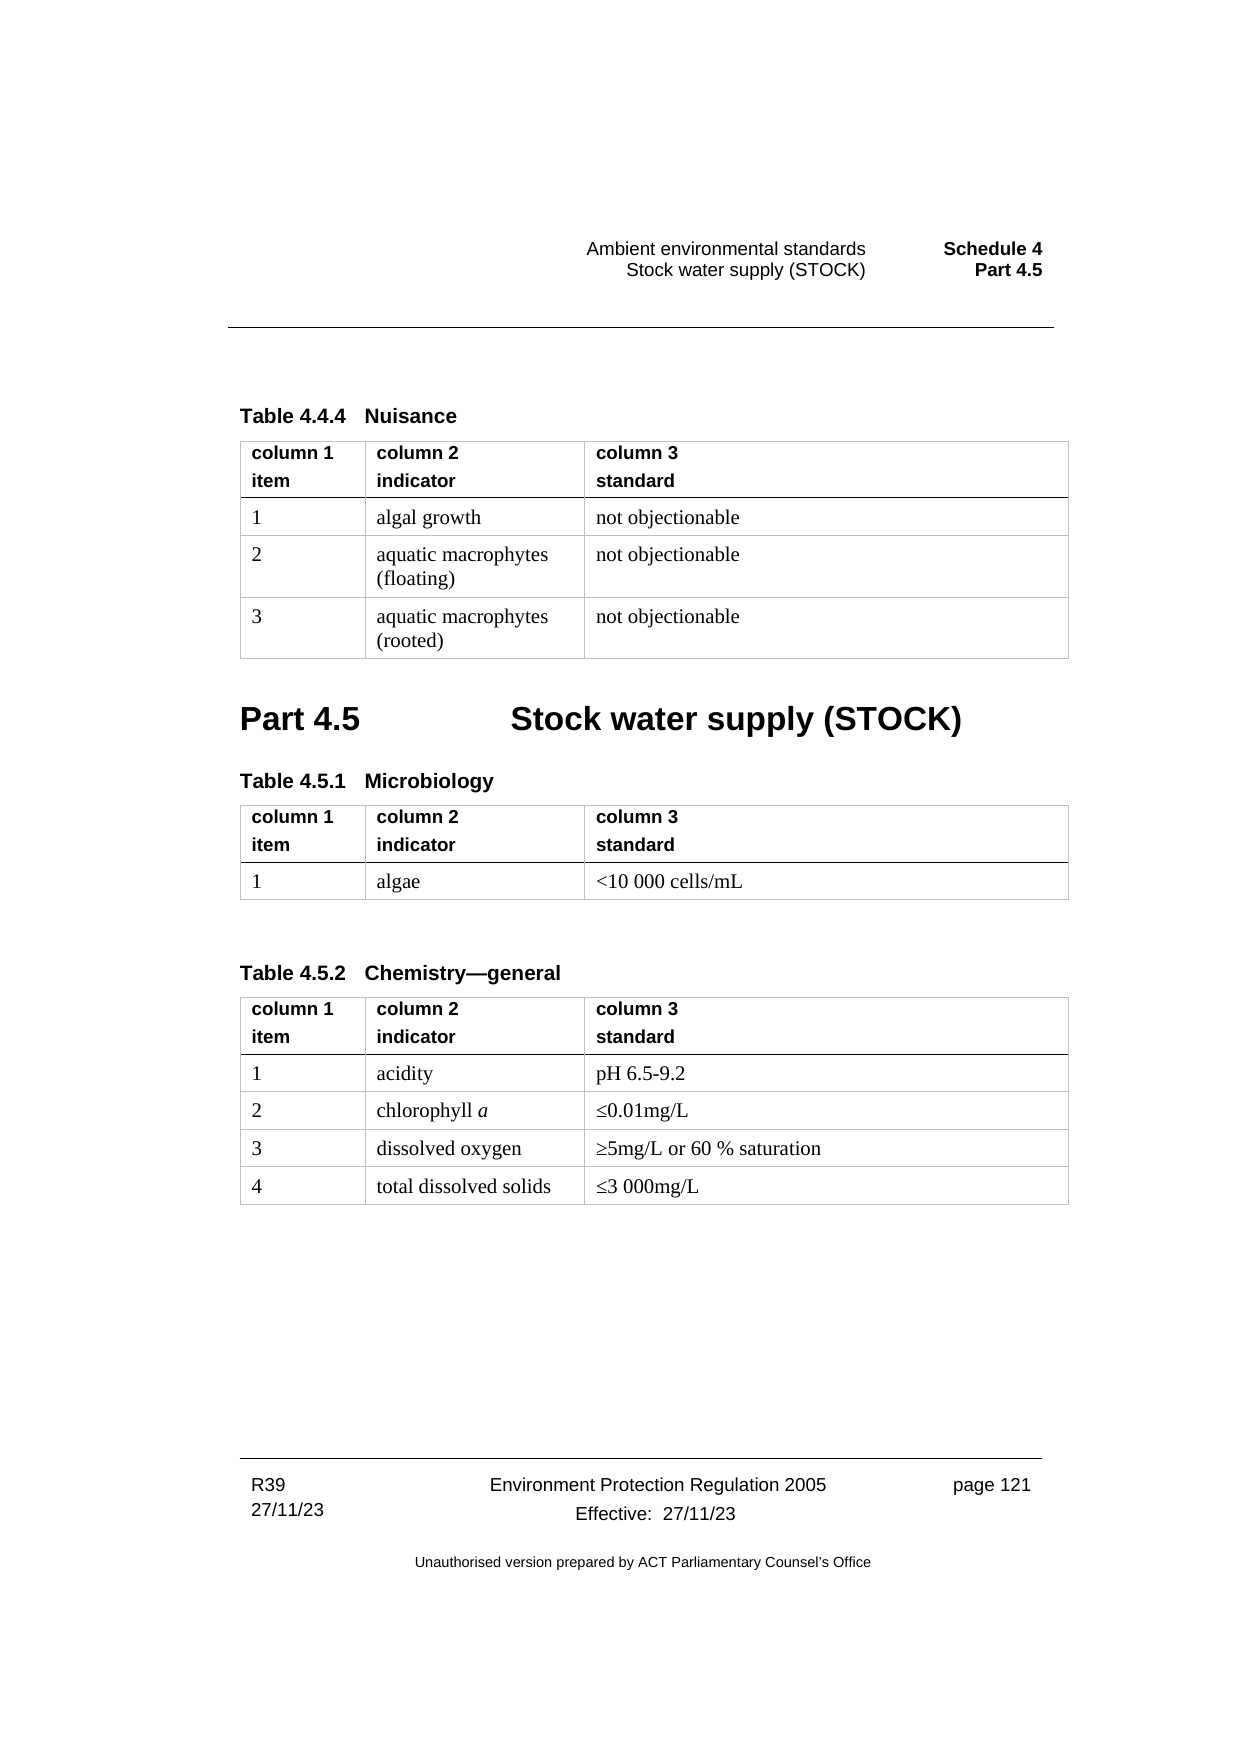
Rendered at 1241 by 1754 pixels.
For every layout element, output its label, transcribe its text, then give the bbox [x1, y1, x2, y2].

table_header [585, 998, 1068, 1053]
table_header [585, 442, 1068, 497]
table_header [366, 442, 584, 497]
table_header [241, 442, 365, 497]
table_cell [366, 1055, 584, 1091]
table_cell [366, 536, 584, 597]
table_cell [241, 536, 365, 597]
text Table 4.4.4 Nuisance [239, 404, 1042, 428]
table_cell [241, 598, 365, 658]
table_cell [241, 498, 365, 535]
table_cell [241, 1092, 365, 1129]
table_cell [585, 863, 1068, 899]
text Part 4.5 Stock water supply (STOCK) [239, 699, 1042, 737]
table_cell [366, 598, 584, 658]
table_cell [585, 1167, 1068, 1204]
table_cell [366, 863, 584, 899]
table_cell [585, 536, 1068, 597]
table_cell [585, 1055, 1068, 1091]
text Table 4.5.2 Chemistry—general [239, 960, 1042, 984]
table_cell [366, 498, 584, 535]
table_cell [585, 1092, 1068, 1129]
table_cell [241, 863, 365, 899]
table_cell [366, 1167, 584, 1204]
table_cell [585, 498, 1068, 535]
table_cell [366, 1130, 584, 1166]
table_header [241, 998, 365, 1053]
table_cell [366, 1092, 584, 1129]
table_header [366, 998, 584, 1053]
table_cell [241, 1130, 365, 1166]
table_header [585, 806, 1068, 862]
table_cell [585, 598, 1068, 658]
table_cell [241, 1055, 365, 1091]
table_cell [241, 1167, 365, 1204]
text Table 4.5.1 Microbiology [239, 768, 1042, 792]
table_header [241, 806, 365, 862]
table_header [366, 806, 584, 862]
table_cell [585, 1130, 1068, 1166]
